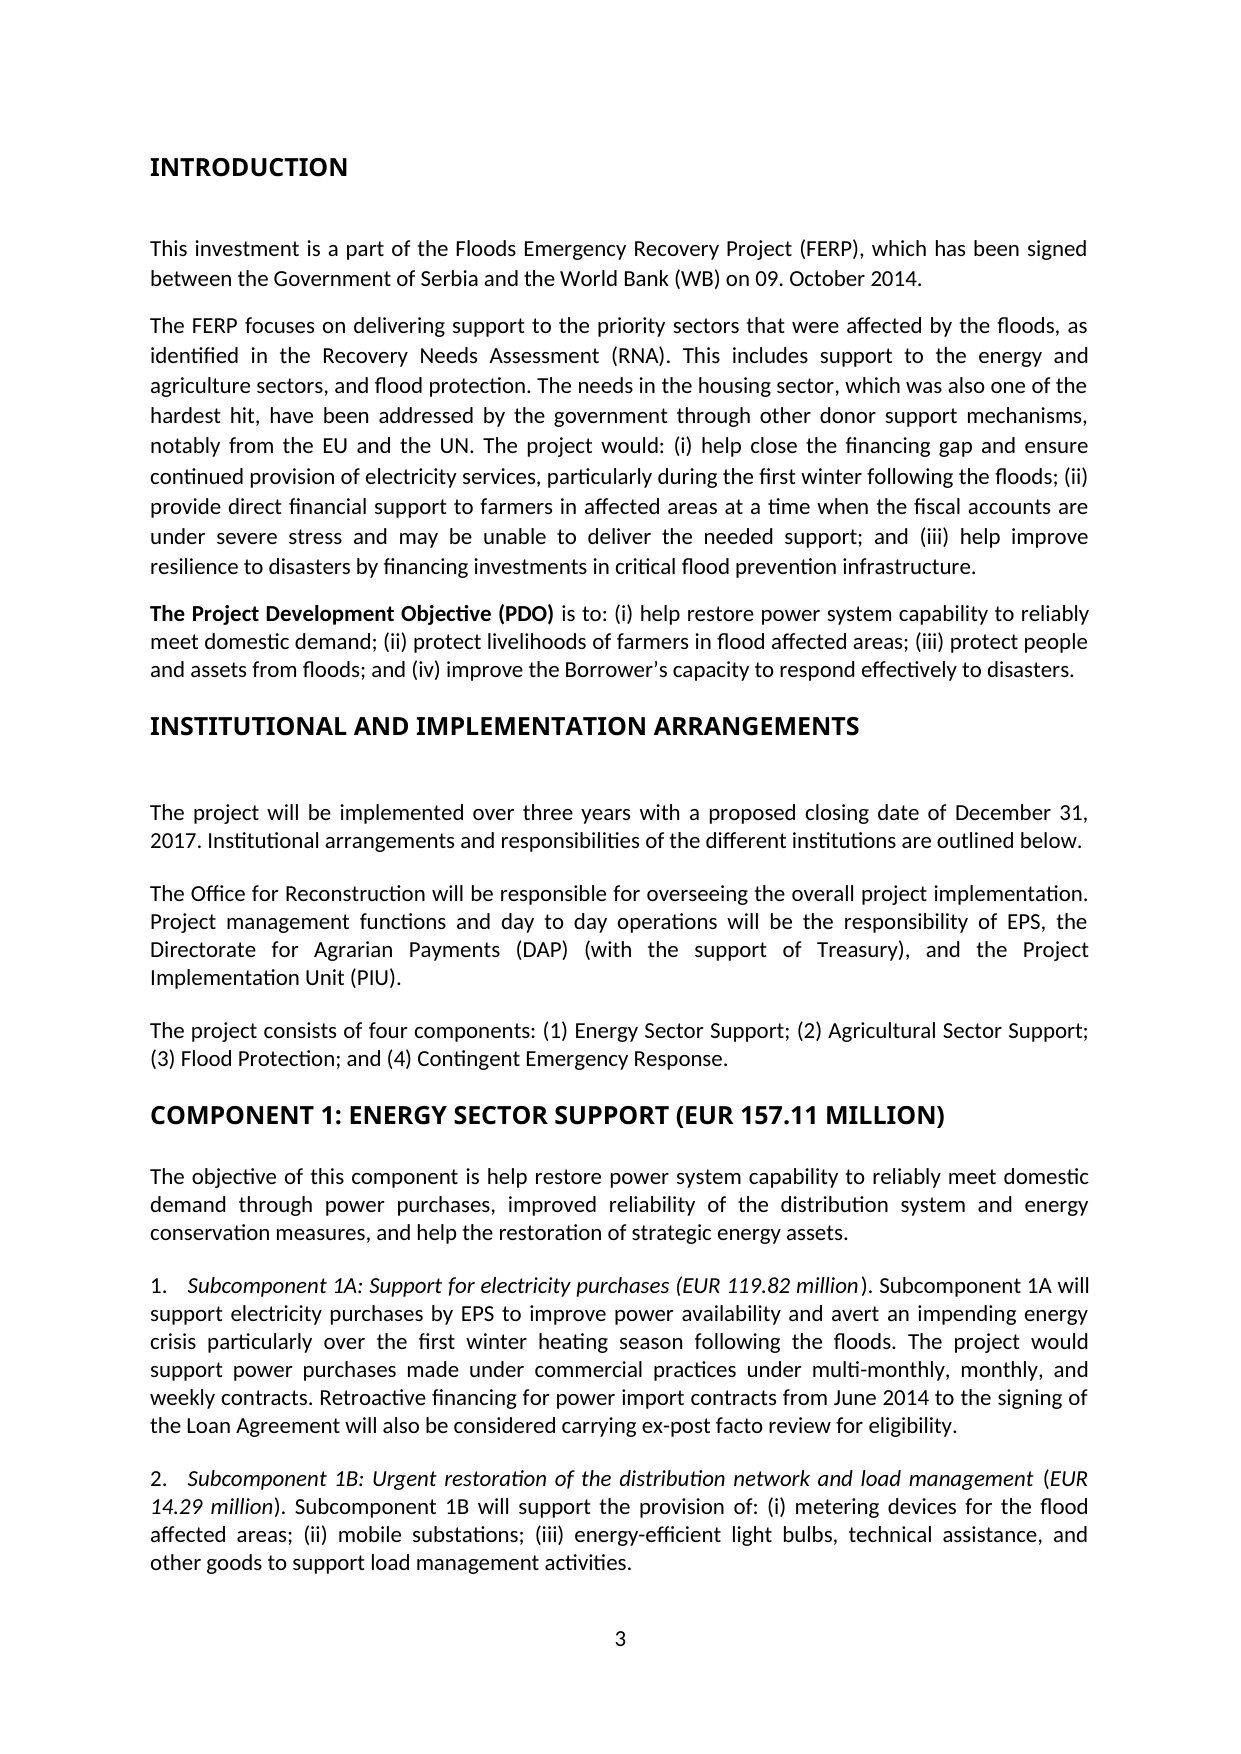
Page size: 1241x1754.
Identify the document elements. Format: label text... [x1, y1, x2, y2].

text The project consists of four components: (1) Energy Sector Support; (2) Agricultural Sector Support; (3) Flood Protection; and (4) Contingent Emergency Response. [150, 1016, 1090, 1072]
list Subcomponent 1A: Support for electricity purchases (EUR 119.82 million). Subcomponent 1A will support electricity purchases by EPS to improve power availability and avert an impending energy crisis particularly over the first winter heating season following the floods. The project would support power purchases made under commercial practices under multi-monthly, monthly, and weekly contracts. Retroactive financing for power import contracts from June 2014 to the signing of the Loan Agreement will also be considered carrying ex-post facto review for eligibility. [150, 1271, 1090, 1439]
text The FERP focuses on delivering support to the priority sectors that were affected by the floods, as identified in the Recovery Needs Assessment (RNA). This includes support to the energy and agriculture sectors, and flood protection. The needs in the housing sector, which was also one of the hardest hit, have been addressed by the government through other donor support mechanisms, notably from the EU and the UN. The project would: (i) help close the financing gap and ensure continued provision of electricity services, particularly during the first winter following the floods; (ii) provide direct financial support to farmers in affected areas at a time when the fiscal accounts are under severe stress and may be unable to deliver the needed support; and (iii) help improve resilience to disasters by financing investments in critical flood prevention infrastructure. [150, 311, 1090, 580]
list The objective of this component is help restore power system capability to reliably meet domestic demand through power purchases, improved reliability of the distribution system and energy conservation measures, and help the restoration of strategic energy assets. [150, 1162, 1090, 1246]
text This investment is a part of the Floods Emergency Recovery Project (FERP), which has been signed between the Government of Serbia and the World Bank (WB) on 09. October 2014. [150, 234, 1090, 292]
text The Project Development Objective (PDO) is to: (i) help restore power system capability to reliably meet domestic demand; (ii) protect livelihoods of farmers in flood affected areas; (iii) protect people and assets from floods; and (iv) improve the Borrower’s capacity to respond effectively to disasters. [150, 599, 1090, 683]
text The Office for Reconstruction will be responsible for overseeing the overall project implementation. Project management functions and day to day operations will be the responsibility of EPS, the Directorate for Agrarian Payments (DAP) (with the support of Treasury), and the Project Implementation Unit (PIU). [150, 879, 1090, 991]
subtitle INTRODUCTION [150, 150, 1090, 184]
subtitle INSTITUTIONAL AND IMPLEMENTATION ARRANGEMENTS [150, 708, 1090, 742]
text The project will be implemented over three years with a proposed closing date of December 31, 2017. Institutional arrangements and responsibilities of the different institutions are outlined below. [150, 798, 1090, 854]
subtitle COMPONENT 1: ENERGY SECTOR SUPPORT (EUR 157.11 MILLION) [150, 1097, 1090, 1131]
list Subcomponent 1B: Urgent restoration of the distribution network and load management (EUR 14.29 million). Subcomponent 1B will support the provision of: (i) metering devices for the flood affected areas; (ii) mobile substations; (iii) energy-efficient light bulbs, technical assistance, and other goods to support load management activities. [150, 1464, 1090, 1576]
